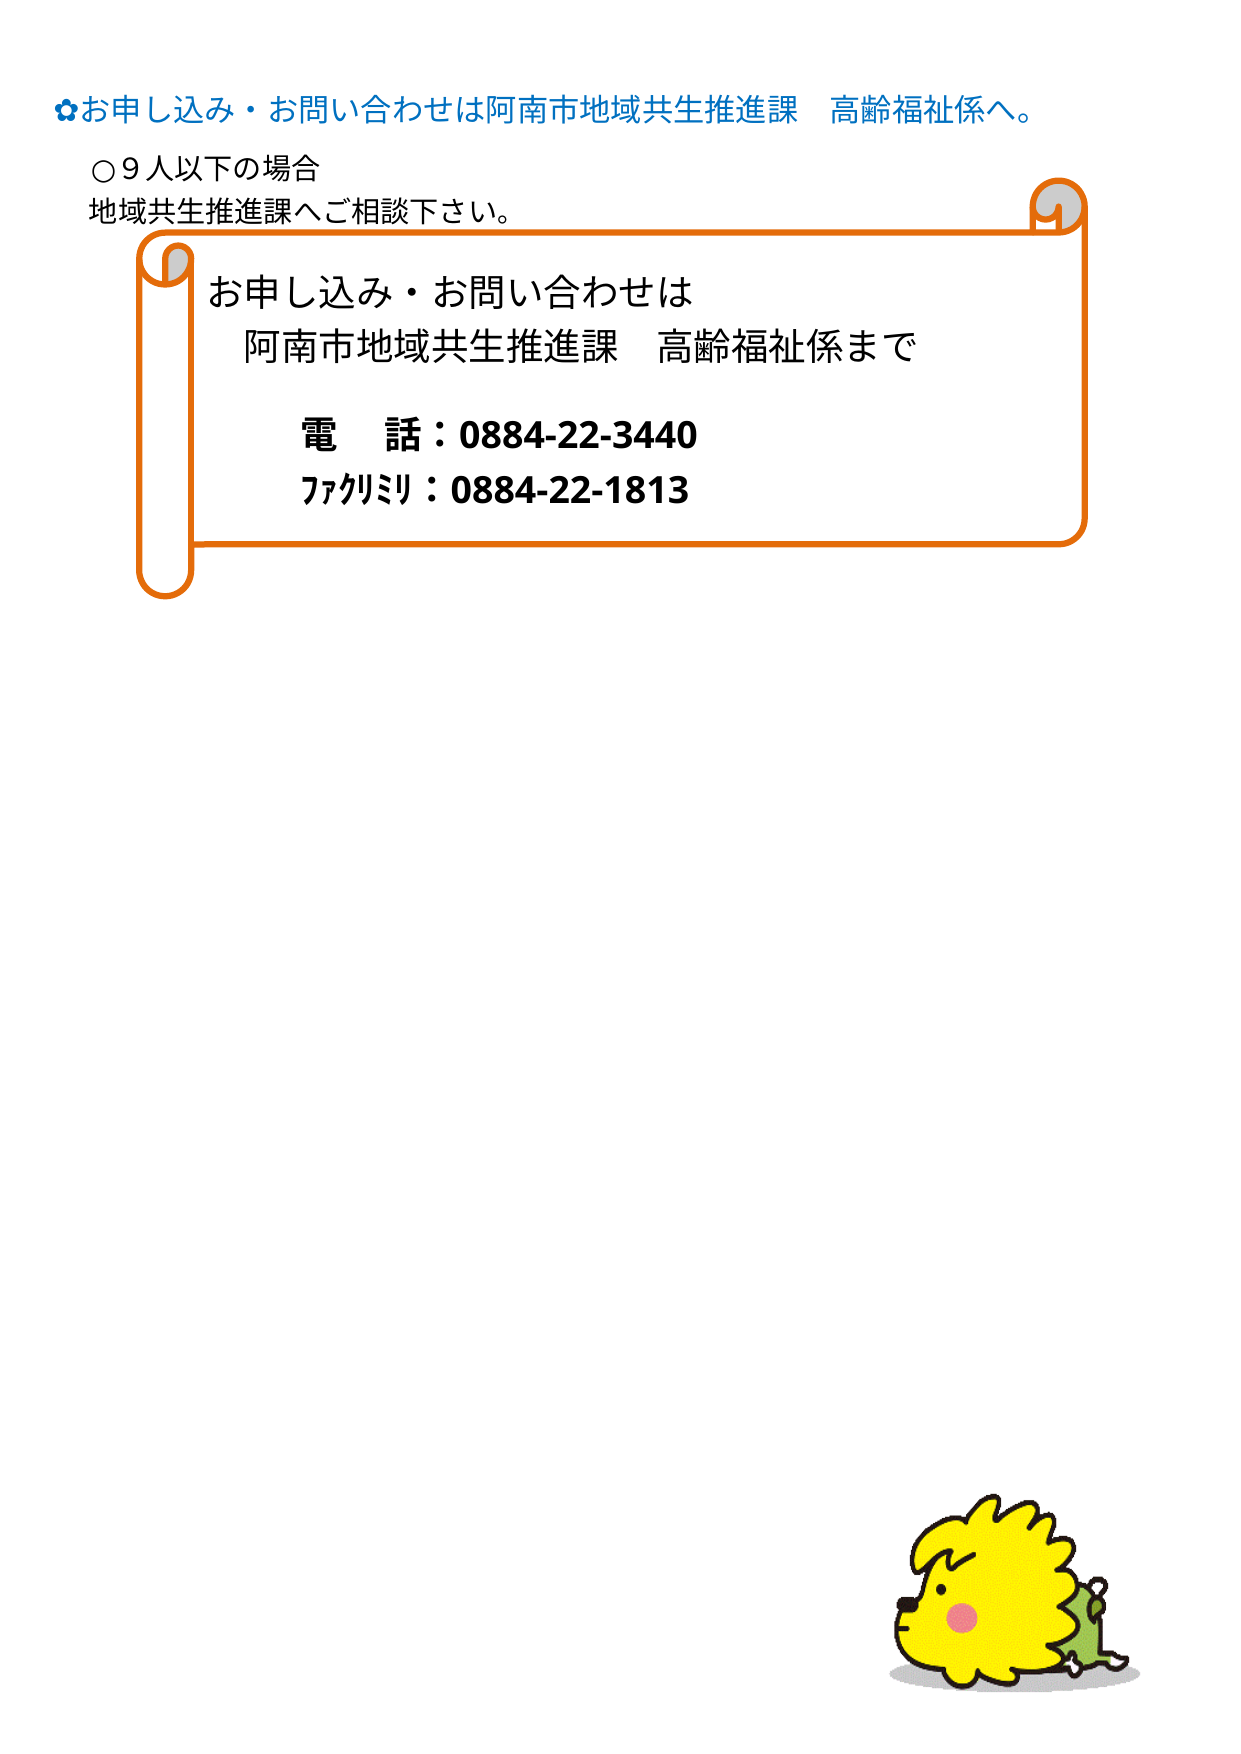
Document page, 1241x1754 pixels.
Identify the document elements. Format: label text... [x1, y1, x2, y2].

text ✿お申し込み・お問い合わせは阿南市地域共生推進課 高齢福祉係へ。 [53, 71, 1187, 146]
text ○９人以下の場合 [53, 146, 1187, 188]
picture [881, 1489, 1145, 1699]
text 地域共生推進課へご相談下さい。 [53, 188, 1187, 230]
